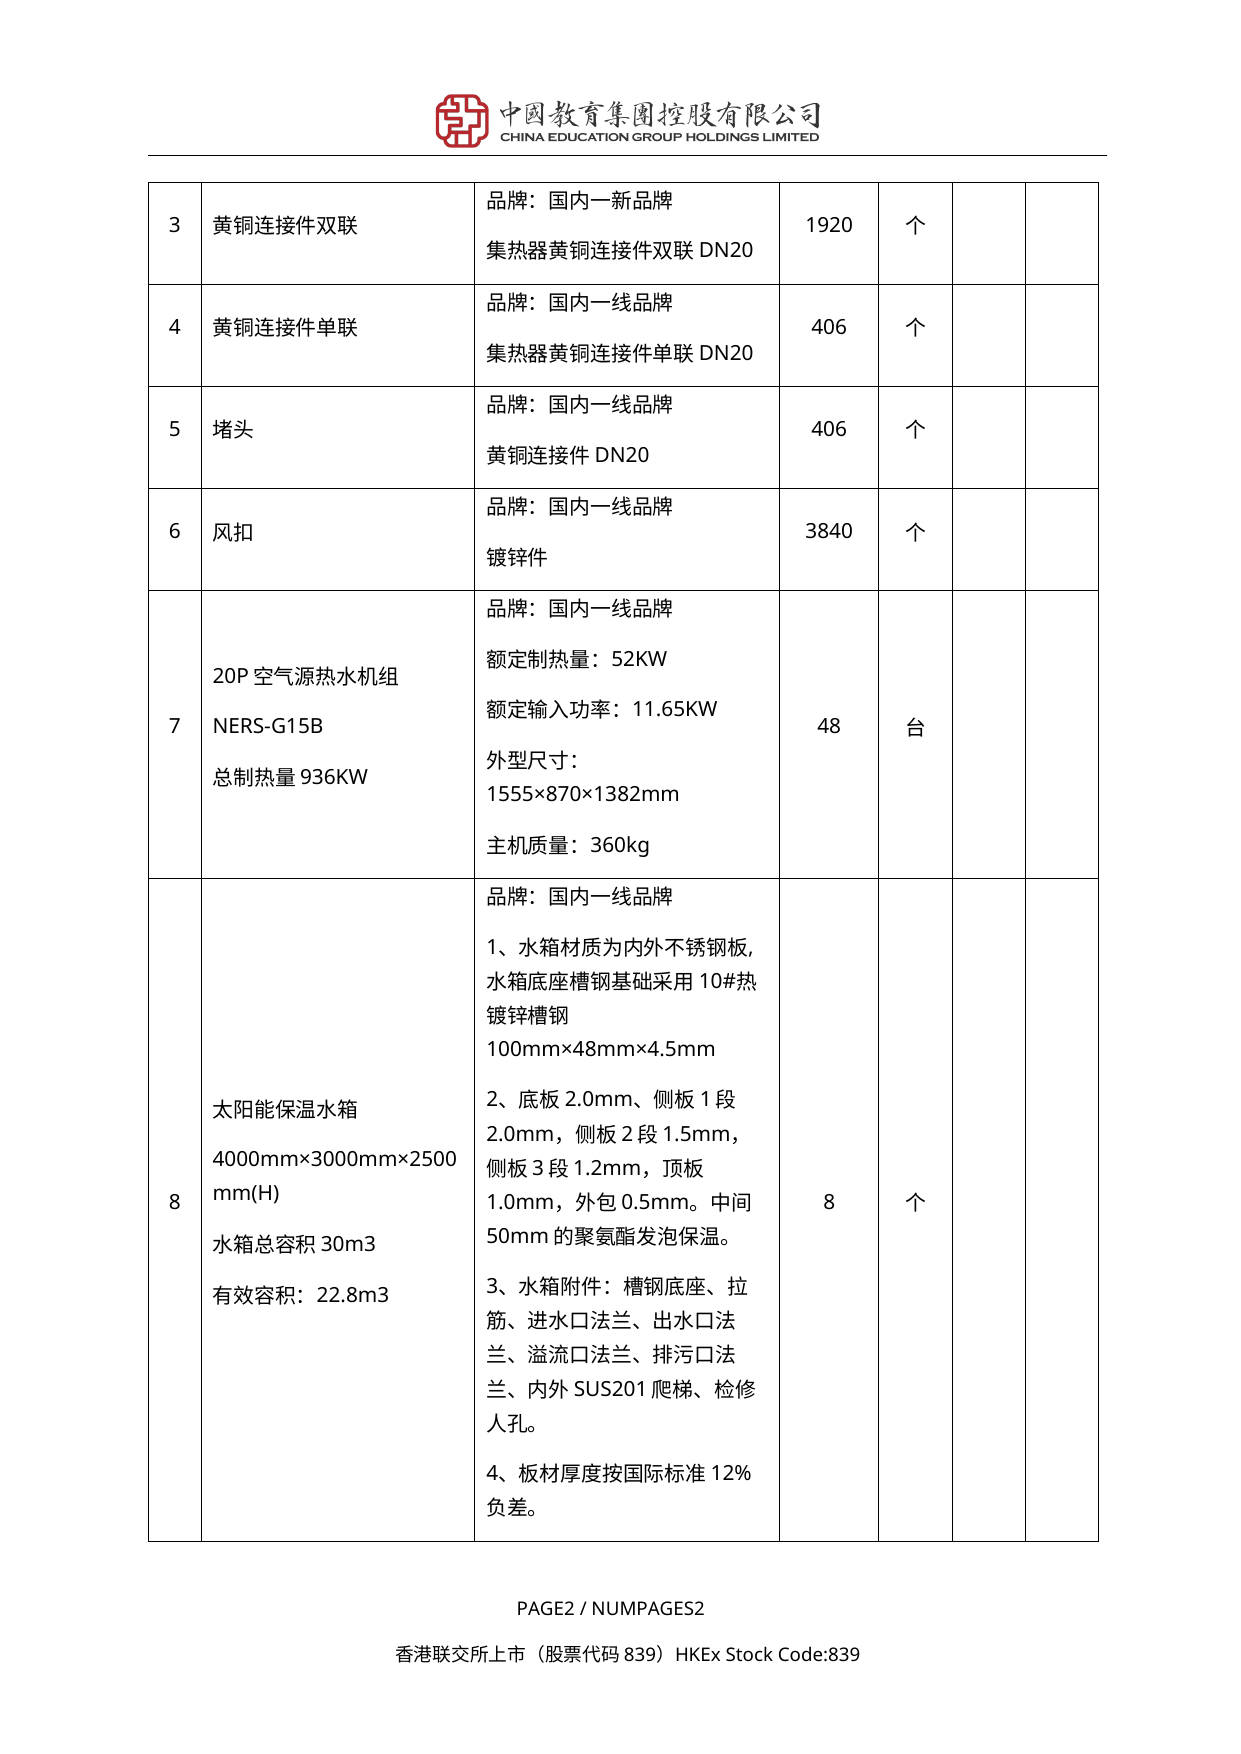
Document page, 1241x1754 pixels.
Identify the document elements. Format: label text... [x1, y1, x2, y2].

table_cell 6 [149, 489, 201, 590]
table_cell 品牌：国内一线品牌 黄铜连接件DN20 [475, 387, 779, 488]
table_cell [1026, 285, 1098, 386]
table_cell [1026, 879, 1098, 1541]
table_cell [953, 183, 1025, 284]
table_cell 品牌：国内一线品牌 镀锌件 [475, 489, 779, 590]
table_cell 个 [879, 387, 952, 488]
table_cell 堵头 [202, 387, 474, 488]
table_cell 个 [879, 489, 952, 590]
table_cell 4 [149, 285, 201, 386]
table_cell [953, 285, 1025, 386]
table_cell 1920 [780, 183, 878, 284]
table_cell 3 [149, 183, 201, 284]
table_cell [1026, 387, 1098, 488]
table_cell 5 [149, 387, 201, 488]
table_cell 406 [780, 285, 878, 386]
table_cell 20P空气源热水机组 NERS-G15B 总制热量936KW [202, 591, 474, 878]
table_cell 3840 [780, 489, 878, 590]
table_cell 48 [780, 591, 878, 878]
picture [413, 88, 842, 153]
table_cell 黄铜连接件单联 [202, 285, 474, 386]
table_cell [1026, 489, 1098, 590]
table_cell 风扣 [202, 489, 474, 590]
table_cell [1026, 183, 1098, 284]
table_cell 个 [879, 879, 952, 1541]
table_cell 台 [879, 591, 952, 878]
table_cell 品牌：国内一新品牌 集热器黄铜连接件双联DN20 [475, 183, 779, 284]
table_cell 406 [780, 387, 878, 488]
table_cell [1026, 591, 1098, 878]
table_cell 品牌：国内一线品牌 额定制热量：52KW 额定输入功率：11.65KW 外型尺寸：1555×870×1382mm 主机质量：360kg [475, 591, 779, 878]
table_cell 8 [149, 879, 201, 1541]
table_cell [953, 387, 1025, 488]
table_cell [953, 591, 1025, 878]
table_cell 7 [149, 591, 201, 878]
table_cell 个 [879, 183, 952, 284]
table_cell [953, 879, 1025, 1541]
table_cell 8 [780, 879, 878, 1541]
table_cell 太阳能保温水箱 4000mm×3000mm×2500mm(H) 水箱总容积30m3 有效容积：22.8m3 [202, 879, 474, 1541]
table_cell 个 [879, 285, 952, 386]
table_cell 品牌：国内一线品牌 集热器黄铜连接件单联DN20 [475, 285, 779, 386]
table_cell 黄铜连接件双联 [202, 183, 474, 284]
table_cell [953, 489, 1025, 590]
